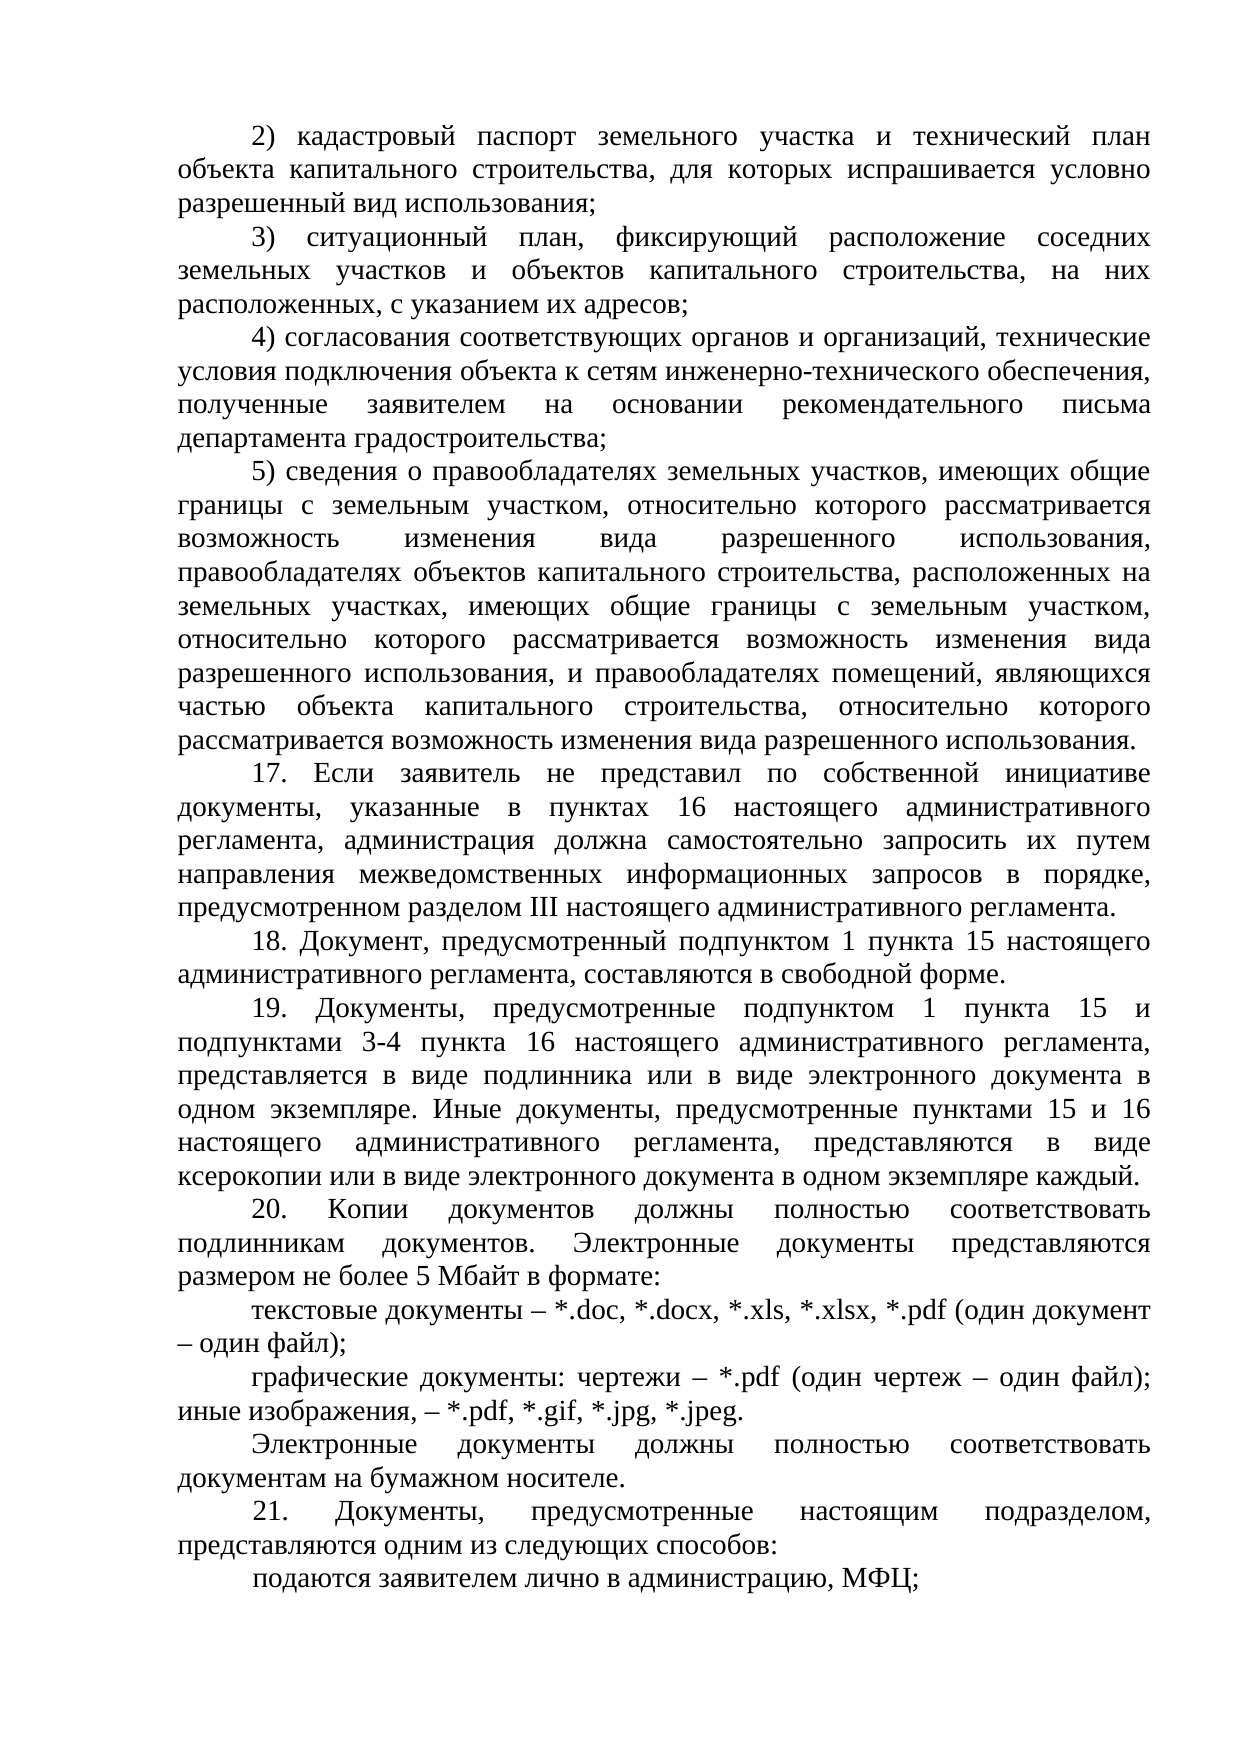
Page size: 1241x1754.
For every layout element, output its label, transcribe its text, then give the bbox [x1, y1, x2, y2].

text 4) согласования соответствующих органов и организаций, технические условия подключения объекта к сетям инженерно-технического обеспечения, полученные заявителем на основании рекомендательного письма департамента градостроительства; [177, 319, 1152, 453]
text 19. Документы, предусмотренные подпунктом 1 пункта 15 и подпунктами 3-4 пункта 16 настоящего административного регламента, представляется в виде подлинника или в виде электронного документа в одном экземпляре. Иные документы, предусмотренные пунктами 15 и 16 настоящего административного регламента, представляются в виде ксерокопии или в виде электронного документа в одном экземпляре каждый. [177, 990, 1152, 1191]
text 5) сведения о правообладателях земельных участков, имеющих общие границы с земельным участком, относительно которого рассматривается возможность изменения вида разрешенного использования, правообладателях объектов капитального строительства, расположенных на земельных участках, имеющих общие границы с земельным участком, относительно которого рассматривается возможность изменения вида разрешенного использования, и правообладателях помещений, являющихся частью объекта капитального строительства, относительно которого рассматривается возможность изменения вида разрешенного использования. [177, 453, 1152, 755]
text графические документы: чертежи – *.pdf (один чертеж – один файл); иные изображения, – *.pdf, *.gif, *.jpg, *.jpeg. [177, 1359, 1152, 1426]
text текстовые документы – *.doc, *.docx, *.xls, *.xlsx, *.pdf (один документ – один файл); [177, 1292, 1152, 1359]
text Электронные документы должны полностью соответствовать документам на бумажном носителе. [177, 1426, 1152, 1493]
text 3) ситуационный план, фиксирующий расположение соседних земельных участков и объектов капитального строительства, на них расположенных, с указанием их адресов; [681, 286, 1152, 319]
text 2) кадастровый паспорт земельного участка и технический план объекта капитального строительства, для которых испрашивается условно разрешенный вид использования; [177, 118, 1152, 219]
text 20. Копии документов должны полностью соответствовать подлинникам документов. Электронные документы представляются размером не более 5 Мбайт в формате: [177, 1191, 1152, 1292]
text 18. Документ, предусмотренный подпунктом 1 пункта 15 настоящего административного регламента, составляются в свободной форме. [177, 923, 1152, 990]
text подаются заявителем лично в администрацию, МФЦ; [177, 1560, 1152, 1594]
text 17. Если заявитель не представил по собственной инициативе документы, указанные в пунктах 16 настоящего административного регламента, администрация должна самостоятельно запросить их путем направления межведомственных информационных запросов в порядке, предусмотренном разделом III настоящего административного регламента. [177, 755, 1152, 923]
text 21. Документы, предусмотренные настоящим подразделом, представляются одним из следующих способов: [177, 1493, 1152, 1560]
